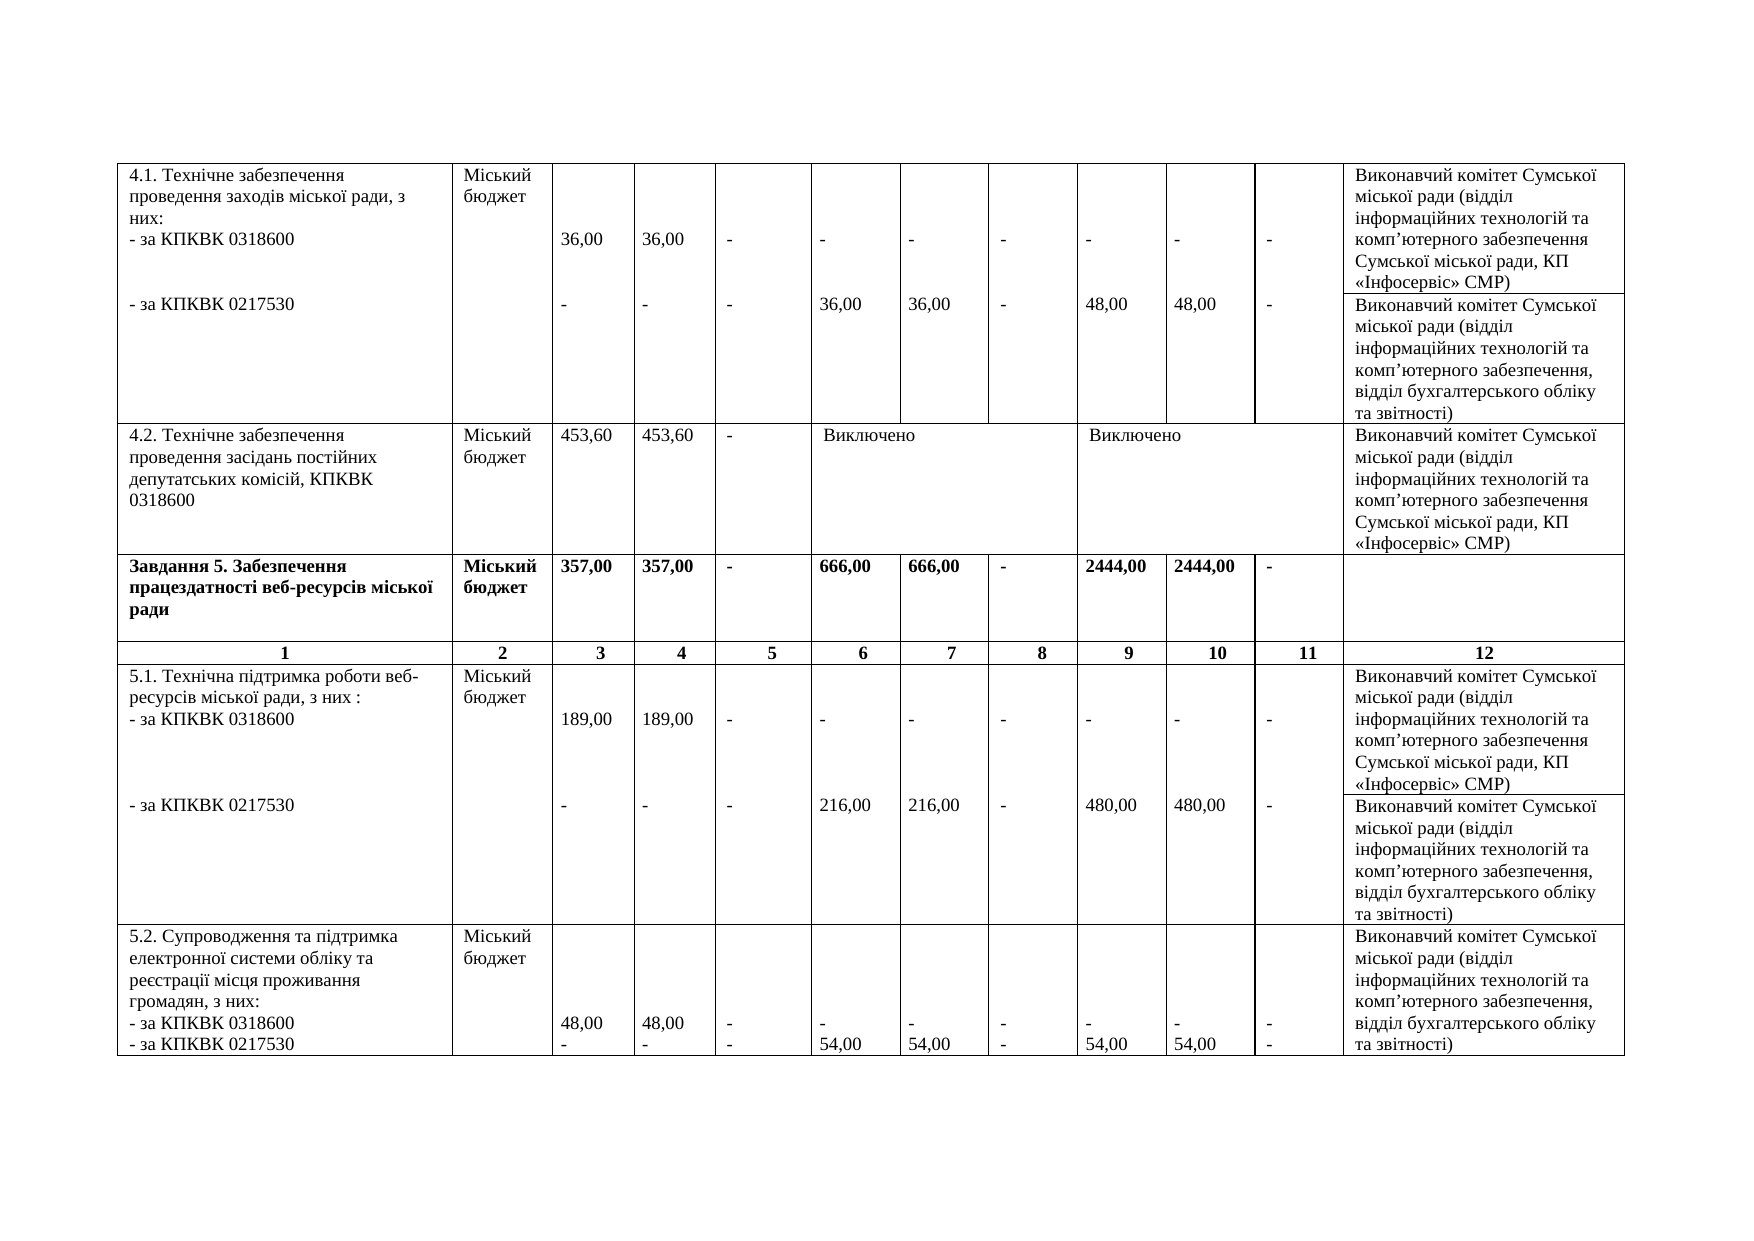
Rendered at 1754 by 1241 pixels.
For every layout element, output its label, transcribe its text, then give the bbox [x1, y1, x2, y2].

table_cell - - [989, 925, 1077, 1055]
table_cell - [1256, 555, 1343, 641]
table_cell - - [1256, 164, 1343, 423]
table_cell Міський бюджет [453, 555, 552, 641]
table_cell 453,60 [553, 424, 634, 554]
table_cell 9 [1078, 642, 1166, 663]
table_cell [1344, 925, 1624, 1055]
table_cell 4 [635, 642, 715, 663]
table_cell 1 [118, 642, 452, 663]
table_cell Виключено [812, 424, 1077, 554]
table_cell - 48,00 [1078, 164, 1166, 423]
table_cell 666,00 [812, 555, 900, 641]
table_cell 5.2. Супроводження та підтримка електронної системи обліку та реєстрації місця проживання громадян, з них: - за КПКВК 0318600 - за КПКВК 0217530 [118, 925, 452, 1055]
table_cell - 54,00 [901, 925, 988, 1055]
table_cell - 54,00 [1078, 925, 1166, 1055]
table_cell - - [716, 665, 811, 924]
table_cell 36,00 - [553, 164, 634, 423]
table_cell - [716, 424, 811, 554]
table_cell 48,00 - [635, 925, 715, 1055]
table_cell - - [1256, 665, 1343, 924]
table_cell Виконавчий комітет Сумської міської ради (відділ інформаційних технологій та комп’ютерного забезпечення Сумської міської ради, КП «Інфосервіс» СМР) [1344, 424, 1624, 554]
table_cell 2 [453, 642, 552, 663]
table_cell - 480,00 [1167, 665, 1254, 924]
table_cell - 216,00 [812, 665, 900, 924]
table_cell 357,00 [635, 555, 715, 641]
table_cell Виконавчий комітет Сумської міської ради (відділ інформаційних технологій та комп’ютерного забезпечення Сумської міської ради, КП «Інфосервіс» СМР) [1344, 164, 1624, 293]
table_cell - 54,00 [1167, 925, 1254, 1055]
table_cell 36,00 - [635, 164, 715, 423]
table_cell 189,00 - [553, 665, 634, 924]
table_cell - 48,00 [1167, 164, 1254, 423]
table_cell 10 [1167, 642, 1254, 663]
table_cell - 54,00 [812, 925, 900, 1055]
table_cell 4.1. Технічне забезпечення проведення заходів міської ради, з них: - за КПКВК 0318600 - за КПКВК 0217530 [118, 164, 452, 423]
table_cell [1344, 555, 1624, 641]
table_cell 6 [812, 642, 900, 663]
table_cell - 216,00 [901, 665, 988, 924]
table_cell Завдання 5. Забезпечення працездатності веб-ресурсів міської ради [118, 555, 452, 641]
table_cell - - [716, 164, 811, 423]
table_cell 357,00 [553, 555, 634, 641]
table_cell 48,00 - [553, 925, 634, 1055]
table_cell Виключено [1078, 424, 1343, 554]
table_cell - - [989, 665, 1077, 924]
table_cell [1344, 294, 1624, 423]
table_cell - - [989, 164, 1077, 423]
table_cell - 480,00 [1078, 665, 1166, 924]
table_cell - [989, 555, 1077, 641]
table_cell Міський бюджет [453, 424, 552, 554]
table_cell Міський бюджет [453, 665, 552, 924]
table_cell 8 [989, 642, 1077, 663]
table_cell 453,60 [635, 424, 715, 554]
table_cell 5.1. Технічна підтримка роботи веб-ресурсів міської ради, з них : - за КПКВК 0318600 - за КПКВК 0217530 [118, 665, 452, 924]
table_cell Виконавчий комітет Сумської міської ради (відділ інформаційних технологій та комп’ютерного забезпечення, відділ бухгалтерського обліку та звітності) [1344, 795, 1624, 924]
table_cell Міський бюджет [453, 925, 552, 1055]
table_cell - 36,00 [812, 164, 900, 423]
table_cell 4.2. Технічне забезпечення проведення засідань постійних депутатських комісій, КПКВК 0318600 [118, 424, 452, 554]
table_cell - 36,00 [901, 164, 988, 423]
table_cell 5 [716, 642, 811, 663]
table_cell - - [716, 925, 811, 1055]
table_cell Міський бюджет [453, 164, 552, 423]
table_cell Виконавчий комітет Сумської міської ради (відділ інформаційних технологій та комп’ютерного забезпечення Сумської міської ради, КП «Інфосервіс» СМР) [1344, 665, 1624, 794]
table_cell 12 [1344, 642, 1624, 663]
table_cell 11 [1256, 642, 1343, 663]
table_cell 666,00 [901, 555, 988, 641]
table_cell 2444,00 [1078, 555, 1166, 641]
table_cell - - [1256, 925, 1343, 1055]
table_cell - [716, 555, 811, 641]
table_cell 3 [553, 642, 634, 663]
table_cell 2444,00 [1167, 555, 1254, 641]
table_cell 7 [901, 642, 988, 663]
table_cell 189,00 - [635, 665, 715, 924]
